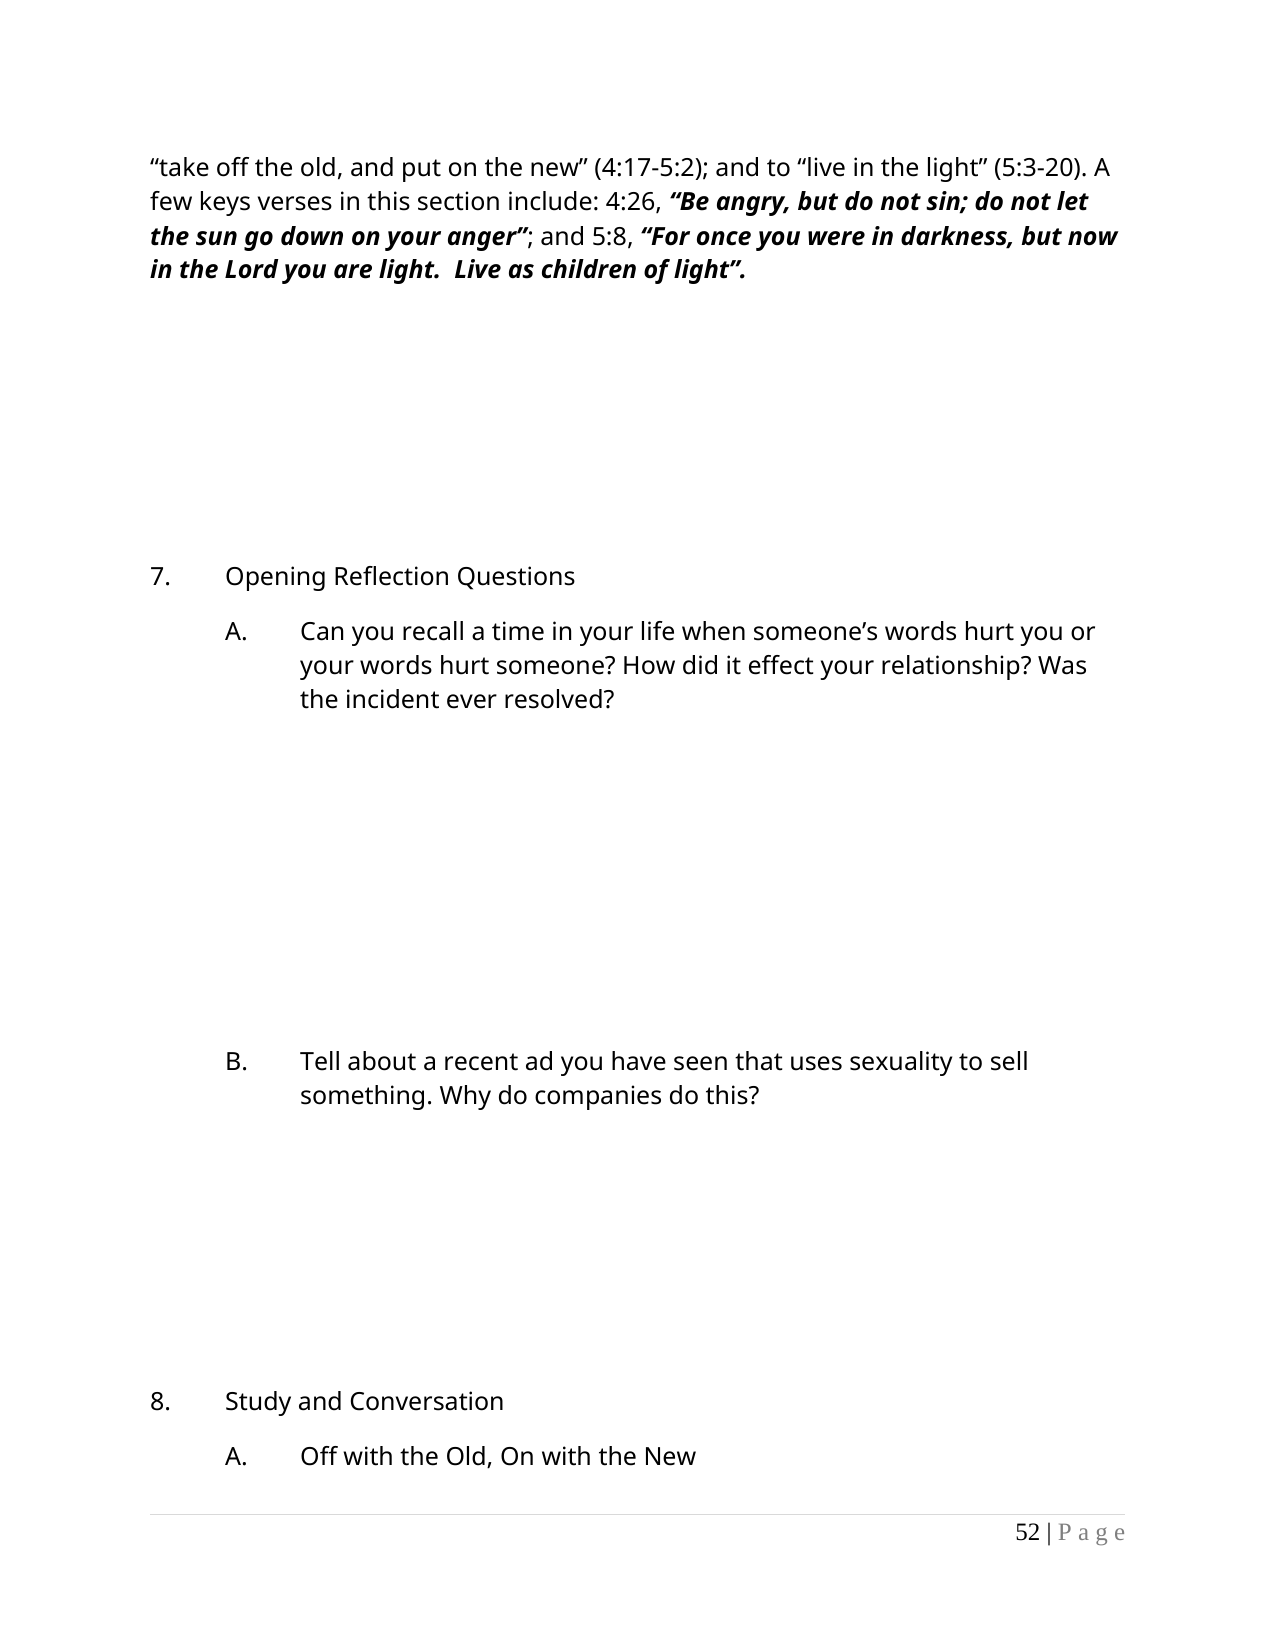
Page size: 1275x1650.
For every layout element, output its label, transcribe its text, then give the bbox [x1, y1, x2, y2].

text B. Tell about a recent ad you have seen that uses sexuality to sell something. Why do companies do this? [150, 1043, 1125, 1111]
text 8. Study and Conversation [150, 1384, 1125, 1418]
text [150, 150, 1125, 286]
text 7. Opening Reflection Questions [150, 559, 1125, 593]
text A. Off with the Old, On with the New [150, 1439, 1125, 1473]
text A. Can you recall a time in your life when someone’s words hurt you or your words hurt someone? How did it effect your relationship? Was the incident ever resolved? [225, 614, 1125, 716]
